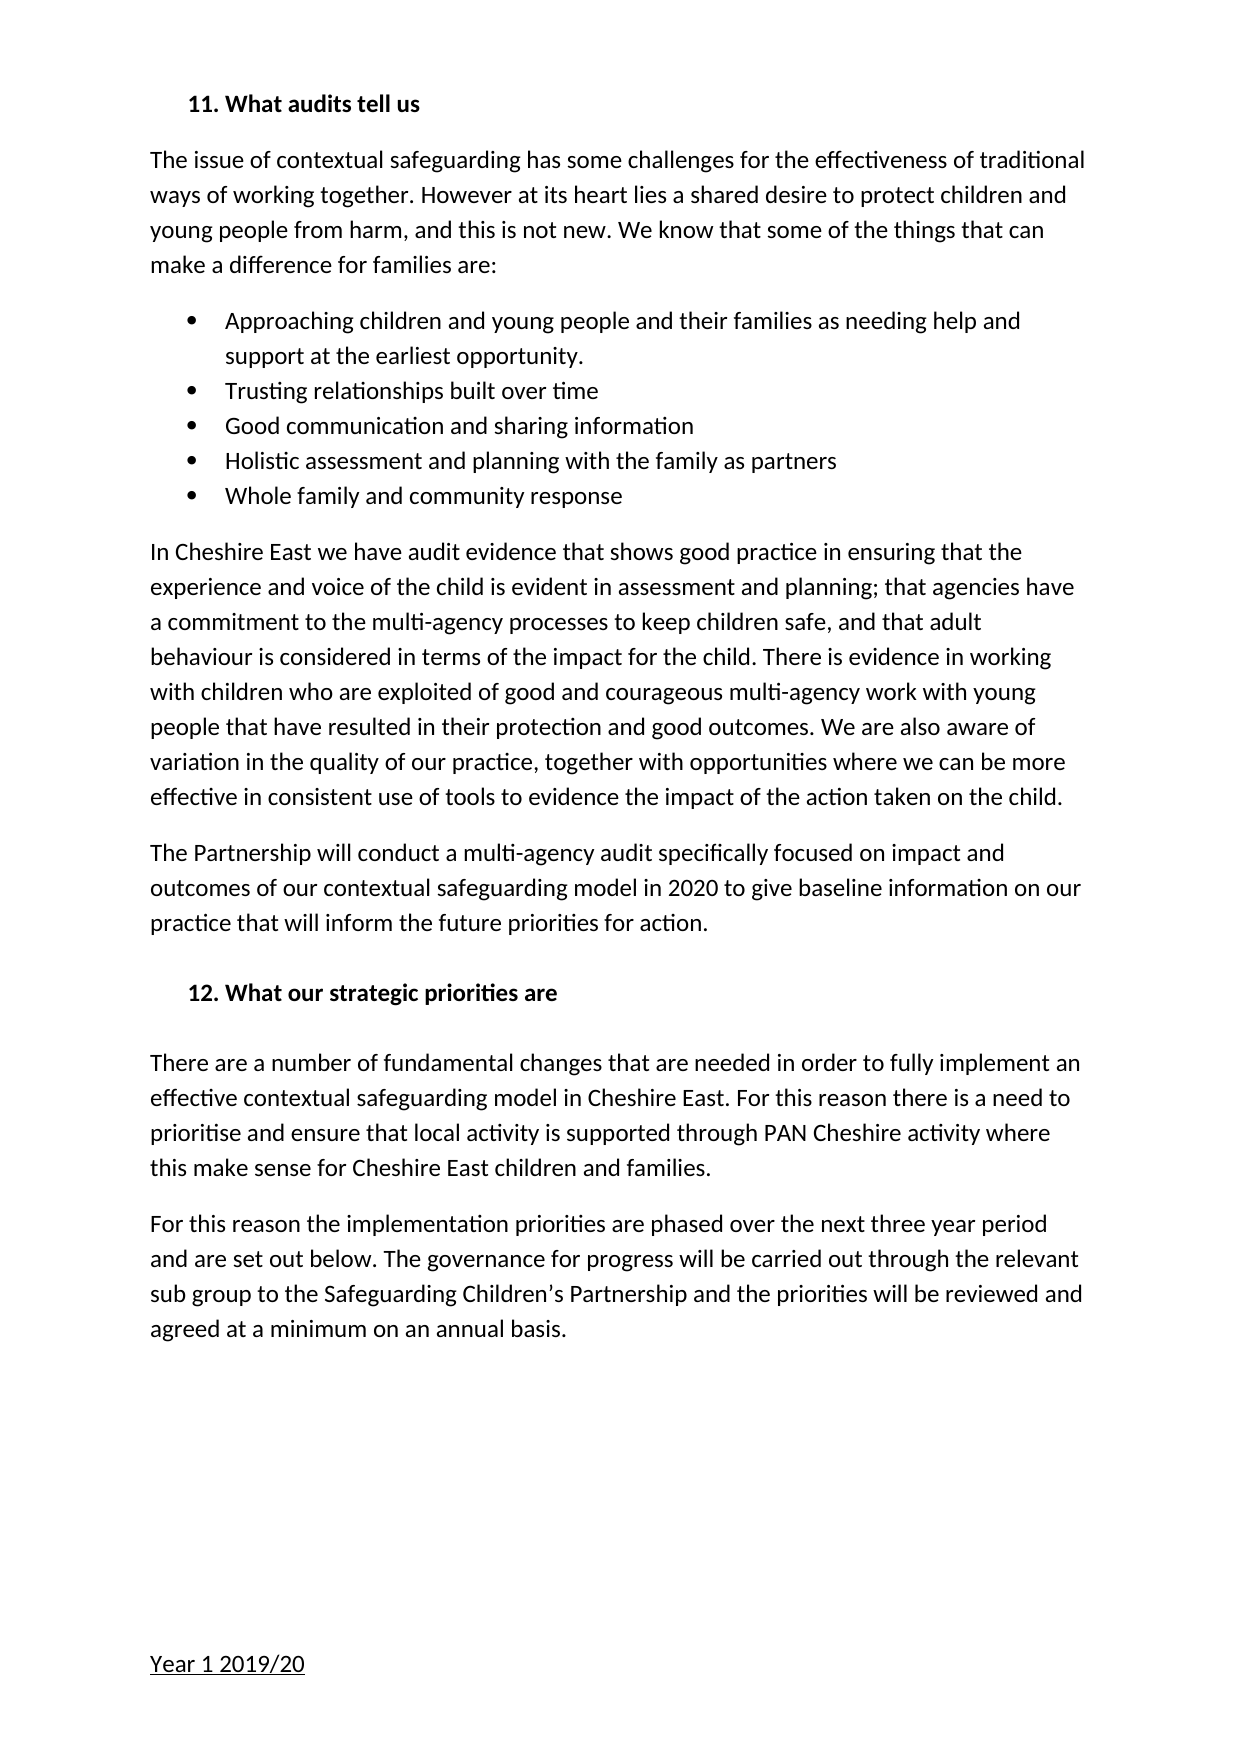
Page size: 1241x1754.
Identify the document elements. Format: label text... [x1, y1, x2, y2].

text The Partnership will conduct a multi-agency audit specifically focused on impact and outcomes of our contextual safeguarding model in 2020 to give baseline information on our practice that will inform the future priorities for action. [150, 837, 1090, 937]
text There are a number of fundamental changes that are needed in order to fully implement an effective contextual safeguarding model in Cheshire East. For this reason there is a need to prioritise and ensure that local activity is supported through PAN Cheshire activity where this make sense for Cheshire East children and families. [150, 1047, 1090, 1182]
text The issue of contextual safeguarding has some challenges for the effectiveness of traditional ways of working together. However at its heart lies a shared desire to protect children and young people from harm, and this is not new. We know that some of the things that can make a difference for families are: [150, 144, 1090, 280]
list What audits tell us [187, 89, 1090, 119]
text In Cheshire East we have audit evidence that shows good practice in ensuring that the experience and voice of the child is evident in assessment and planning; that agencies have a commitment to the multi-agency processes to keep children safe, and that adult behaviour is considered in terms of the impact for the child. There is evidence in working with children who are exploited of good and courageous multi-agency work with young people that have resulted in their protection and good outcomes. We are also aware of variation in the quality of our practice, together with opportunities where we can be more effective in consistent use of tools to evidence the impact of the action taken on the child. [150, 536, 1090, 812]
list Whole family and community response [187, 480, 1090, 511]
text Year 1 2019/20 [150, 1648, 1090, 1678]
list Approaching children and young people and their families as needing help and support at the earliest opportunity. [187, 305, 1090, 371]
list Trusting relationships built over time [187, 375, 1090, 406]
list Holistic assessment and planning with the family as partners [187, 445, 1090, 476]
list What our strategic priorities are [187, 977, 1090, 1007]
list Good communication and sharing information [187, 410, 1090, 441]
text For this reason the implementation priorities are phased over the next three year period and are set out below. The governance for progress will be carried out through the relevant sub group to the Safeguarding Children’s Partnership and the priorities will be reviewed and agreed at a minimum on an annual basis. [150, 1208, 1090, 1343]
